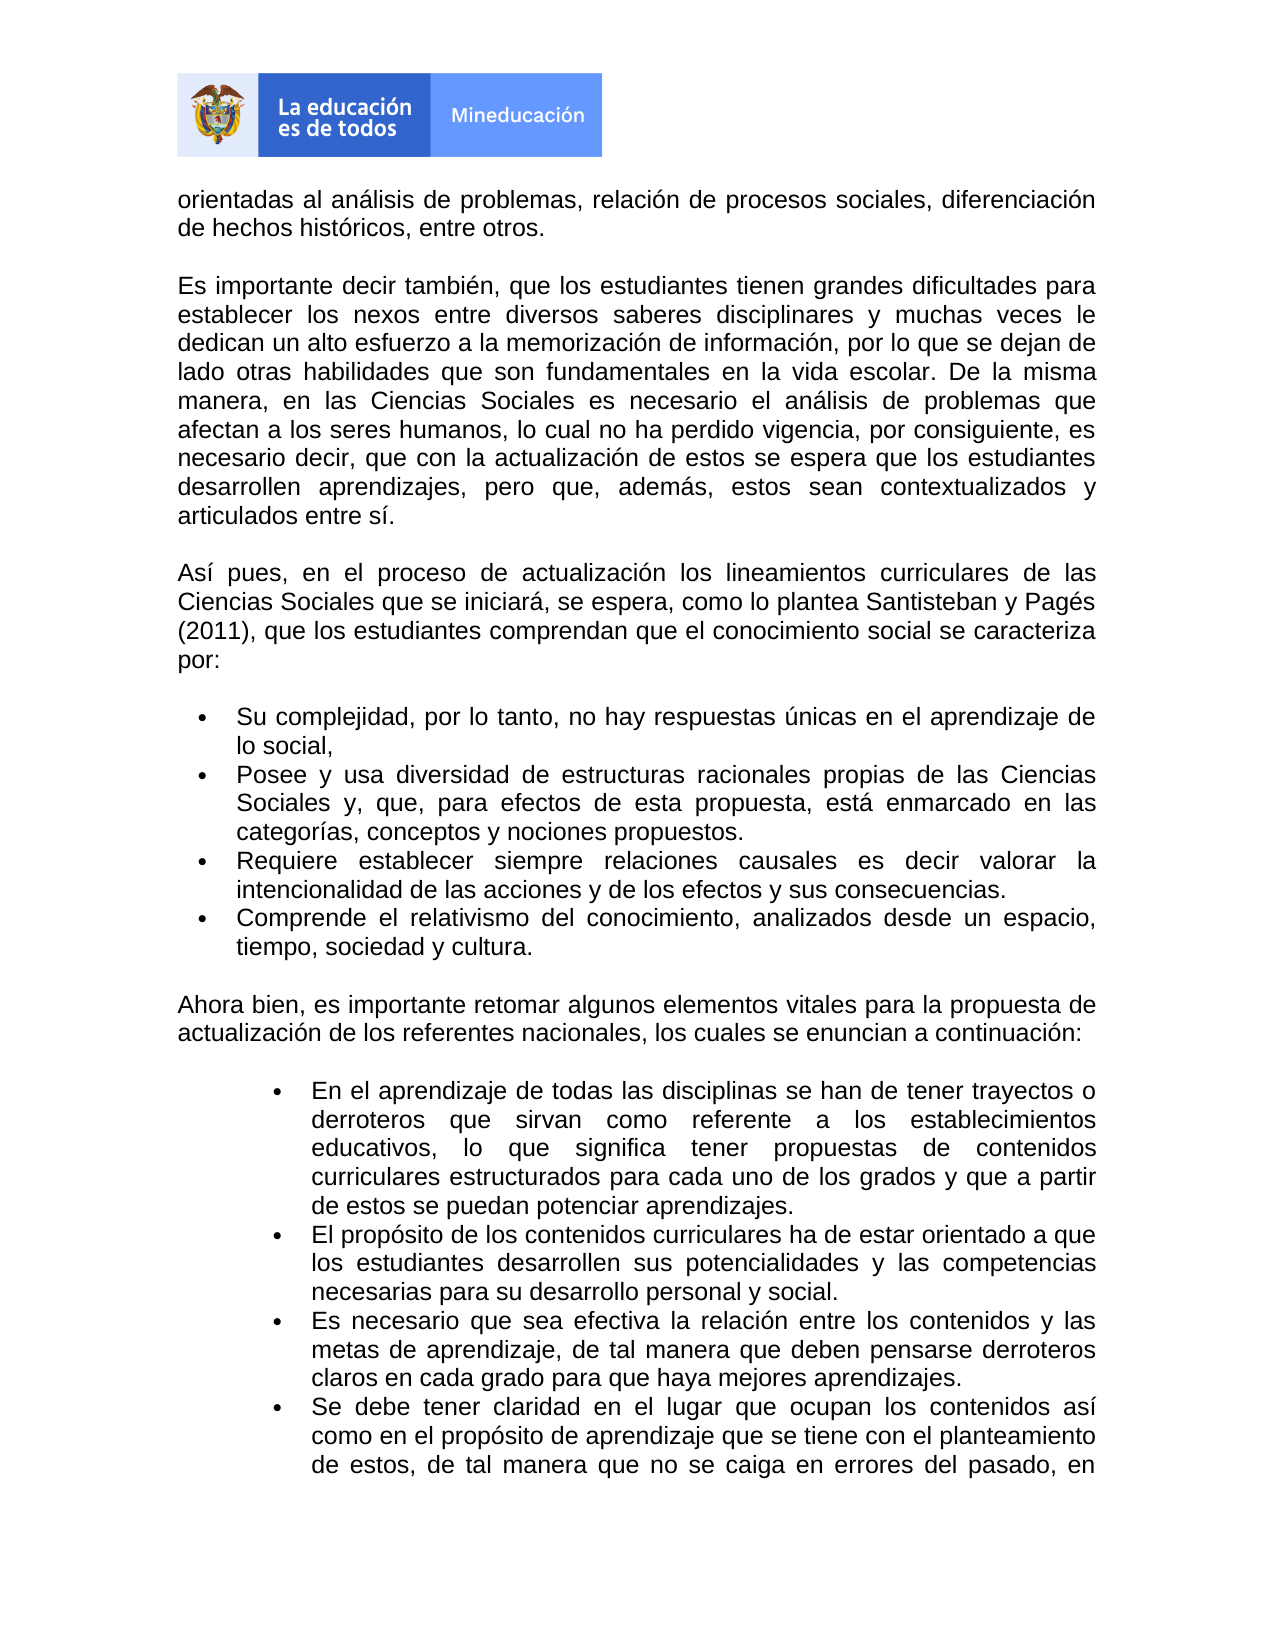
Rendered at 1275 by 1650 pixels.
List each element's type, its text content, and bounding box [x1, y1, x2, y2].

text Ahora bien, es importante retomar algunos elementos vitales para la propuesta de actualización de los referentes nacionales, los cuales se enuncian a continuación: [177, 989, 1098, 1047]
list Su complejidad, por lo tanto, no hay respuestas únicas en el aprendizaje de lo social, [199, 702, 1098, 759]
list Es necesario que sea efectiva la relación entre los contenidos y las metas de aprendizaje, de tal manera que deben pensarse derroteros claros en cada grado para que haya mejores aprendizajes. [274, 1306, 1098, 1392]
list En el aprendizaje de todas las disciplinas se han de tener trayectos o derroteros que sirvan como referente a los establecimientos educativos, lo que significa tener propuestas de contenidos curriculares estructurados para cada uno de los grados y que a partir de estos se puedan potenciar aprendizajes. [274, 1076, 1098, 1219]
text Así pues, en el proceso de actualización los lineamientos curriculares de las Ciencias Sociales que se iniciará, se espera, como lo plantea Santisteban y Pagés (2011), que los estudiantes comprendan que el conocimiento social se caracteriza por: [177, 558, 1098, 673]
text Es importante decir también, que los estudiantes tienen grandes dificultades para establecer los nexos entre diversos saberes disciplinares y muchas veces le dedican un alto esfuerzo a la memorización de información, por lo que se dejan de lado otras habilidades que son fundamentales en la vida escolar. De la misma manera, en las Ciencias Sociales es necesario el análisis de problemas que afectan a los seres humanos, lo cual no ha perdido vigencia, por consiguiente, es necesario decir, que con la actualización de estos se espera que los estudiantes desarrollen aprendizajes, pero que, además, estos sean contextualizados y articulados entre sí. [177, 271, 1098, 529]
list Posee y usa diversidad de estructuras racionales propias de las Ciencias Sociales y, que, para efectos de esta propuesta, está enmarcado en las categorías, conceptos y nociones propuestos. [199, 759, 1098, 846]
picture [177, 73, 603, 157]
list Requiere establecer siempre relaciones causales es decir valorar la intencionalidad de las acciones y de los efectos y sus consecuencias. [199, 846, 1098, 903]
list El propósito de los contenidos curriculares ha de estar orientado a que los estudiantes desarrollen sus potencialidades y las competencias necesarias para su desarrollo personal y social. [274, 1219, 1098, 1306]
list Comprende el relativismo del conocimiento, analizados desde un espacio, tiempo, sociedad y cultura. [199, 903, 1098, 961]
